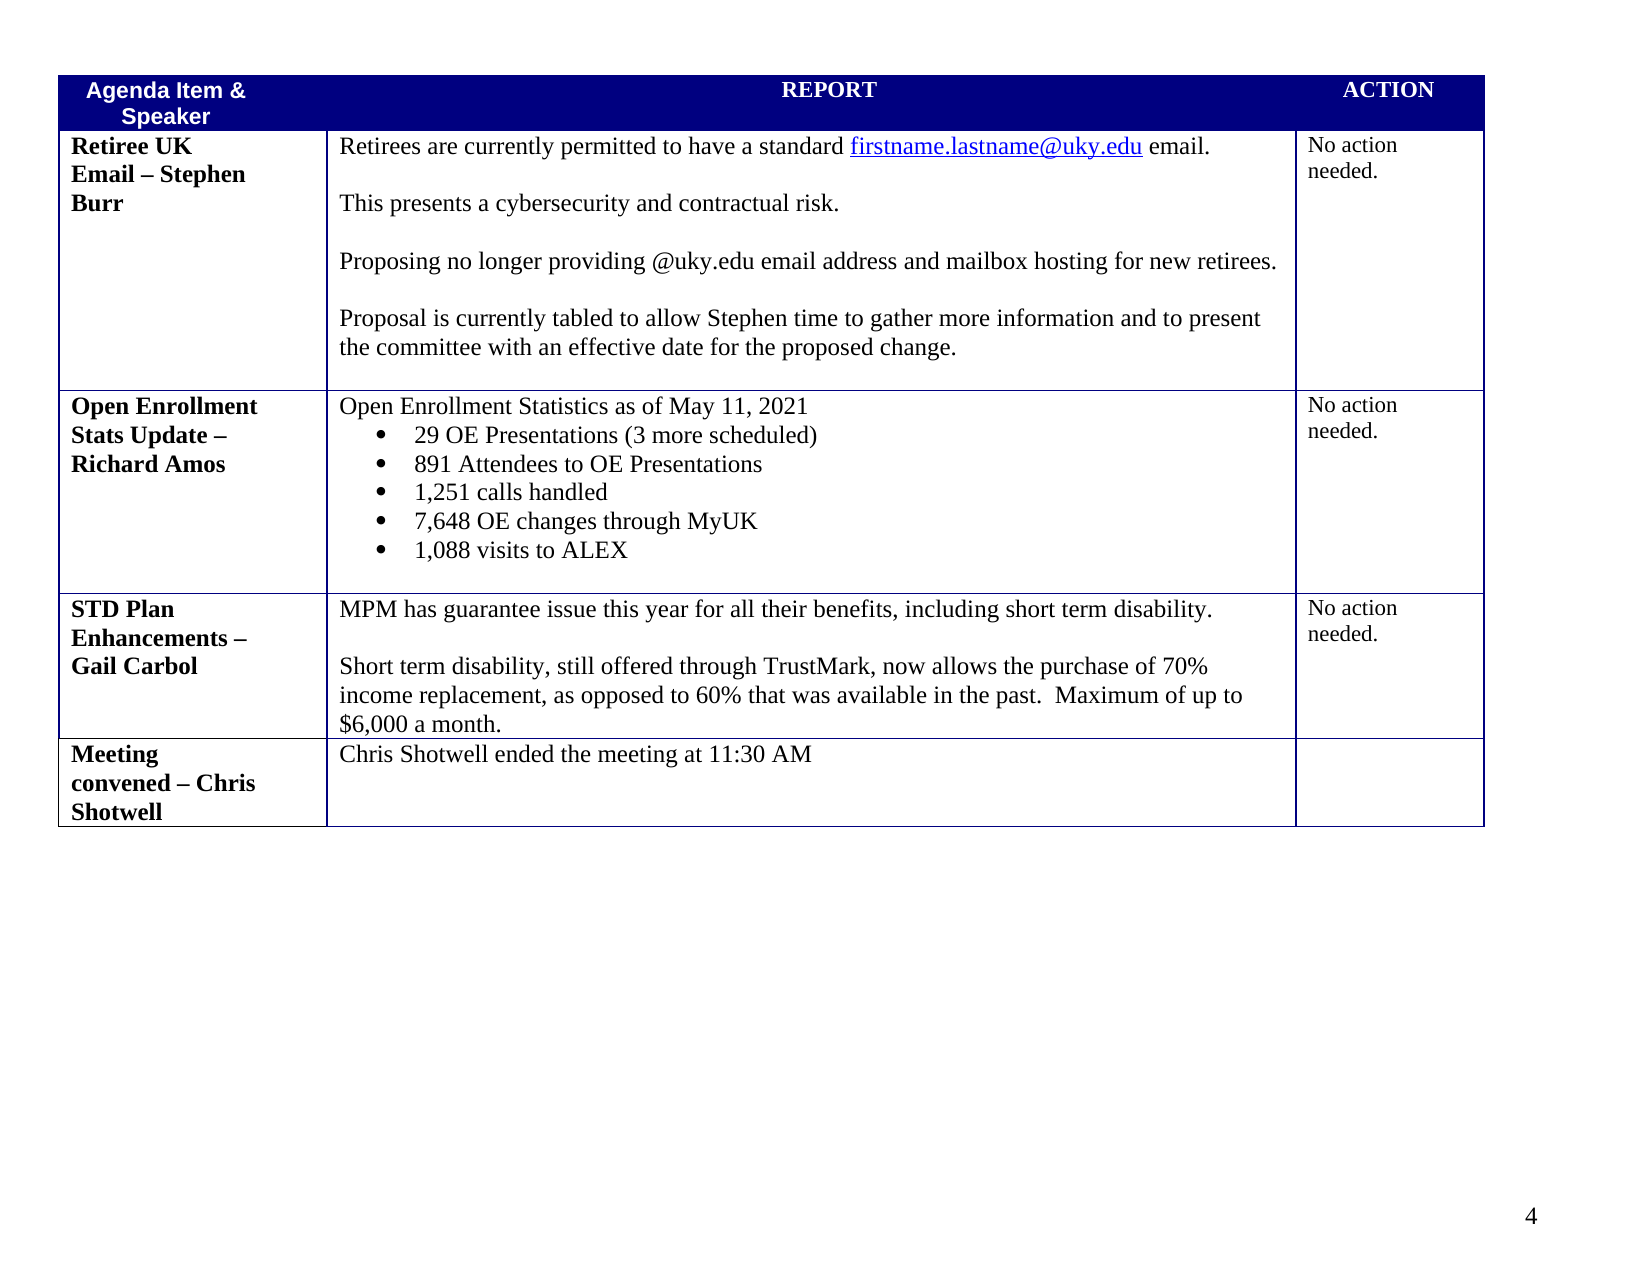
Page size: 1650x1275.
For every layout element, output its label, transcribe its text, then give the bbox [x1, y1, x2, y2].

table_cell No action needed. [1297, 131, 1483, 389]
table_header ACTION [1297, 77, 1483, 129]
table_cell Meeting convened – Chris Shotwell [59, 739, 326, 826]
table_header Agenda Item & Speaker [60, 77, 326, 129]
table_header REPORT [328, 77, 1295, 129]
table_cell STD Plan Enhancements – Gail Carbol [60, 594, 326, 738]
table_cell Open Enrollment Statistics as of May 11, 2021 29 OE Presentations (3 more scheduled) 891 Attendees to OE Presentations 1,251 calls handled 7,648 OE changes through MyUK 1,088 visits to ALEX [328, 391, 1295, 592]
table_cell Retiree UK Email – Stephen Burr [60, 131, 326, 389]
table_cell Retirees are currently permitted to have a standard firstname.lastname@uky.edu email. This presents a cybersecurity and contractual risk. Proposing no longer providing @uky.edu email address and mailbox hosting for new retirees. Proposal is currently tabled to allow Stephen time to gather more information and to present the committee with an effective date for the proposed change. [328, 131, 1295, 389]
table_cell No action needed. [1297, 391, 1483, 592]
table_cell [1297, 739, 1483, 826]
table_cell MPM has guarantee issue this year for all their benefits, including short term disability. Short term disability, still offered through TrustMark, now allows the purchase of 70% income replacement, as opposed to 60% that was available in the past. Maximum of up to $6,000 a month. [328, 594, 1295, 738]
table_cell Open Enrollment Stats Update – Richard Amos [60, 391, 326, 592]
table_cell No action needed. [1297, 594, 1483, 738]
table_cell Chris Shotwell ended the meeting at 11:30 AM [328, 739, 1295, 826]
